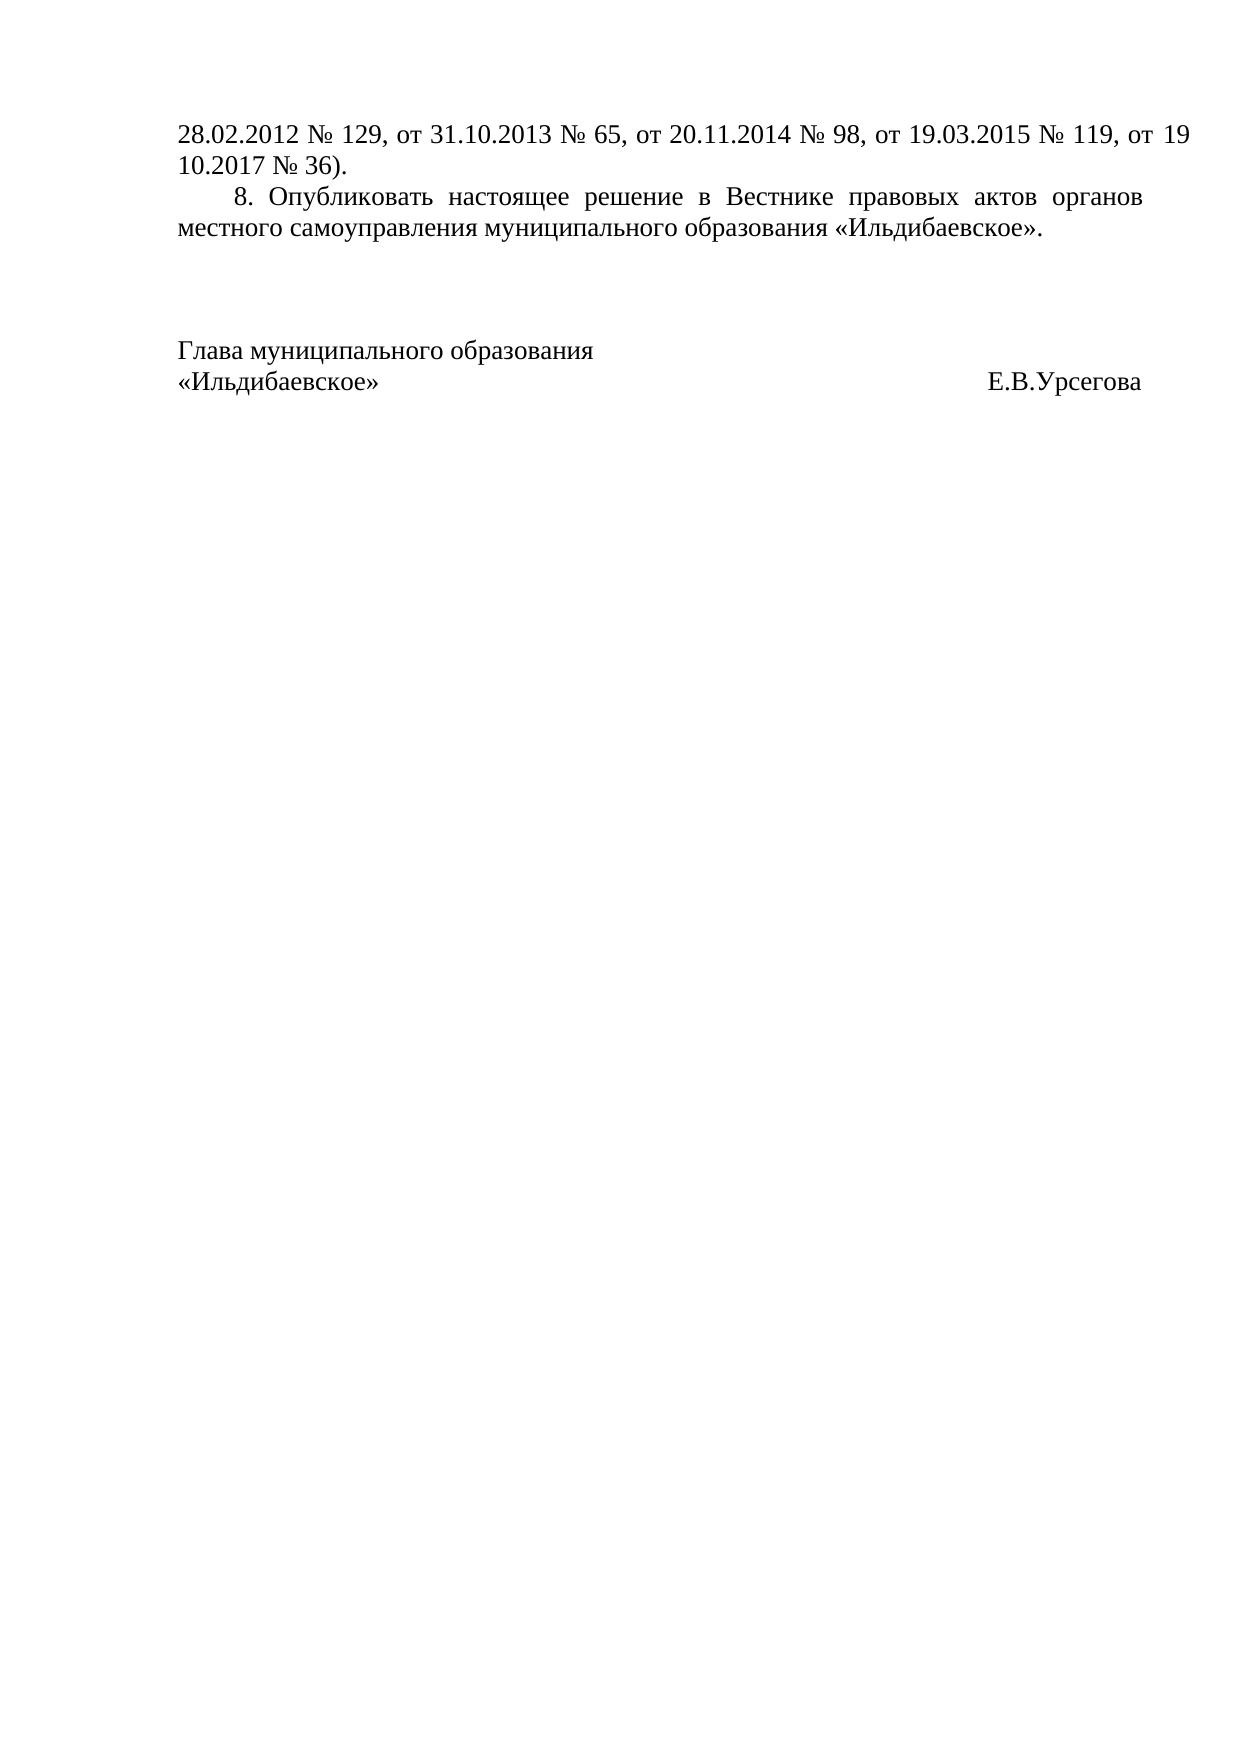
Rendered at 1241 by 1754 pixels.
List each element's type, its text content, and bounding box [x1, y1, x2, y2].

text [177, 118, 1190, 180]
text Глава муниципального образования [177, 334, 1144, 365]
text 8. Опубликовать настоящее решение в Вестнике правовых актов органов местного самоуправления муниципального образования «Ильдибаевское». [177, 180, 1144, 243]
text «Ильдибаевское» Е.В.Урсегова [177, 365, 1181, 396]
